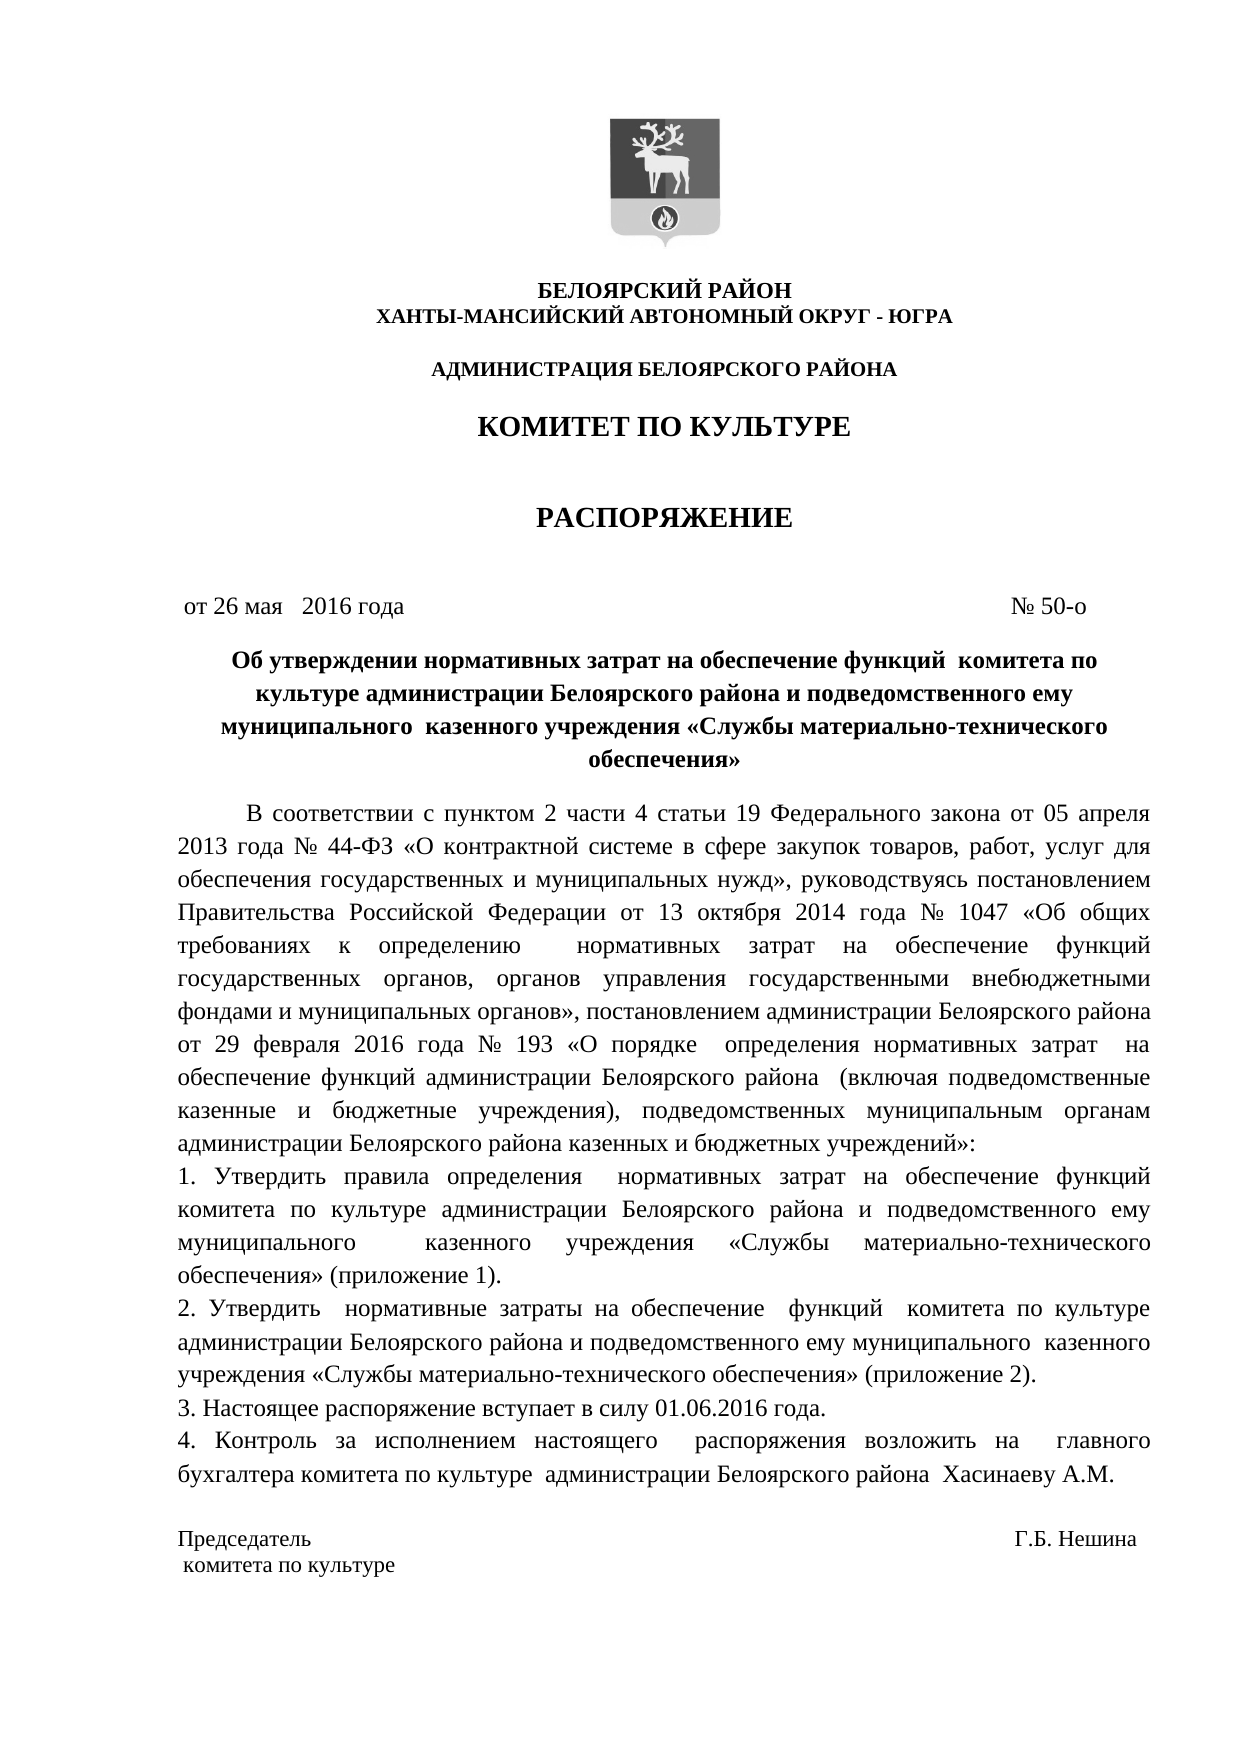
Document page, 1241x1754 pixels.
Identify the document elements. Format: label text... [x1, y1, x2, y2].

text комитета по культуре [177, 1551, 1152, 1577]
text ХАНТЫ-МАНСИЙСКИЙ АВТОНОМНЫЙ ОКРУГ - ЮГРА [177, 304, 1152, 328]
text 2. Утвердить нормативные затраты на обеспечение функций комитета по культуре администрации Белоярского района и подведомственного ему муниципального казенного учреждения «Службы материально-технического обеспечения» (приложение 2). [177, 1293, 1152, 1388]
text от 26 мая 2016 года № 50-о [177, 591, 1152, 620]
text Об утверждении нормативных затрат на обеспечение функций комитета по культуре администрации Белоярского района и подведомственного ему муниципального казенного учреждения «Службы материально-технического обеспечения» [177, 645, 1152, 773]
text В соответствии с пунктом 2 части 4 статьи 19 Федерального закона от 05 апреля 2013 года № 44-ФЗ «О контрактной системе в сфере закупок товаров, работ, услуг для обеспечения государственных и муниципальных нужд», руководствуясь постановлением Правительства Российской Федерации от 13 октября 2014 года № 1047 «Об общих требованиях к определению нормативных затрат на обеспечение функций государственных органов, органов управления государственными внебюджетными фондами и муниципальных органов», постановлением администрации Белоярского района от 29 февраля 2016 года № 193 «О порядке определения нормативных затрат на обеспечение функций администрации Белоярского района (включая подведомственные казенные и бюджетные учреждения), подведомственных муниципальным органам администрации Белоярского района казенных и бюджетных учреждений»: [177, 798, 1152, 1157]
text БЕЛОЯРСКИЙ РАЙОН [177, 277, 1152, 304]
text 4. Контроль за исполнением настоящего распоряжения возложить на главного бухгалтера комитета по культуре администрации Белоярского района Хасинаеву А.М. [177, 1426, 1152, 1487]
text РАСПОРЯЖЕНИЕ [177, 500, 1152, 534]
text КОМИТЕТ ПО КУЛЬТУРЕ [177, 409, 1152, 443]
text Председатель Г.Б. Нешина [177, 1525, 1152, 1551]
text 1. Утвердить правила определения нормативных затрат на обеспечение функций комитета по культуре администрации Белоярского района и подведомственного ему муниципального казенного учреждения «Службы материально-технического обеспечения» (приложение 1). [177, 1161, 1152, 1289]
text 3. Настоящее распоряжение вступает в силу 01.06.2016 года. [177, 1393, 1152, 1421]
text АДМИНИСТРАЦИЯ БЕЛОЯРСКОГО РАЙОНА [177, 357, 1152, 381]
